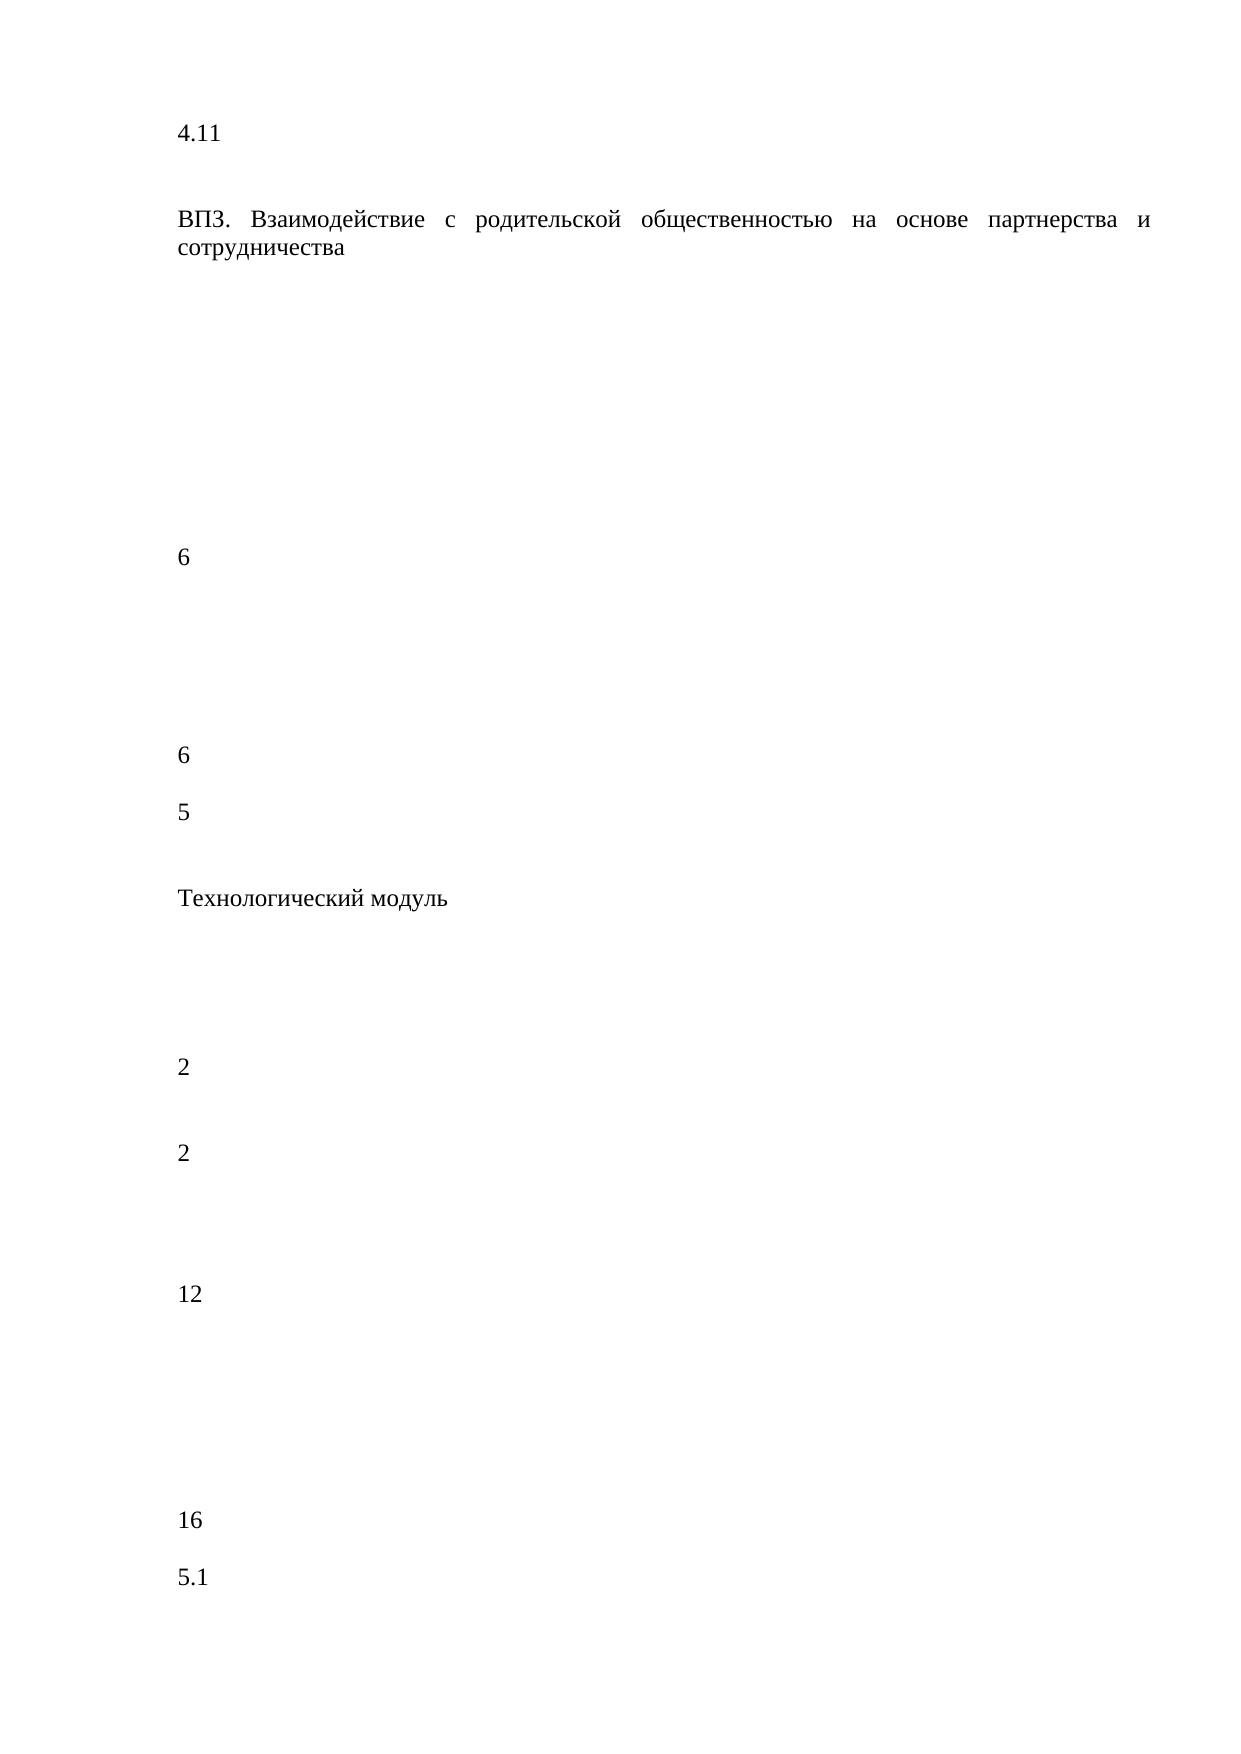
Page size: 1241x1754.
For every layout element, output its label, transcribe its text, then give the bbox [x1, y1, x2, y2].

text 2 [177, 1052, 1152, 1081]
text 12 [177, 1279, 1152, 1308]
text 4.11 [177, 118, 1152, 147]
text 5.1 [177, 1562, 1152, 1591]
text 6 [177, 740, 1152, 768]
text 6 [177, 542, 1152, 571]
text Технологический модуль [177, 883, 1152, 911]
text 16 [177, 1505, 1152, 1534]
text 5 [177, 797, 1152, 826]
text ВПЗ. Взаимодействие с родительской общественностью на основе партнерства и сотрудничества [177, 204, 1152, 261]
text 2 [177, 1138, 1152, 1167]
